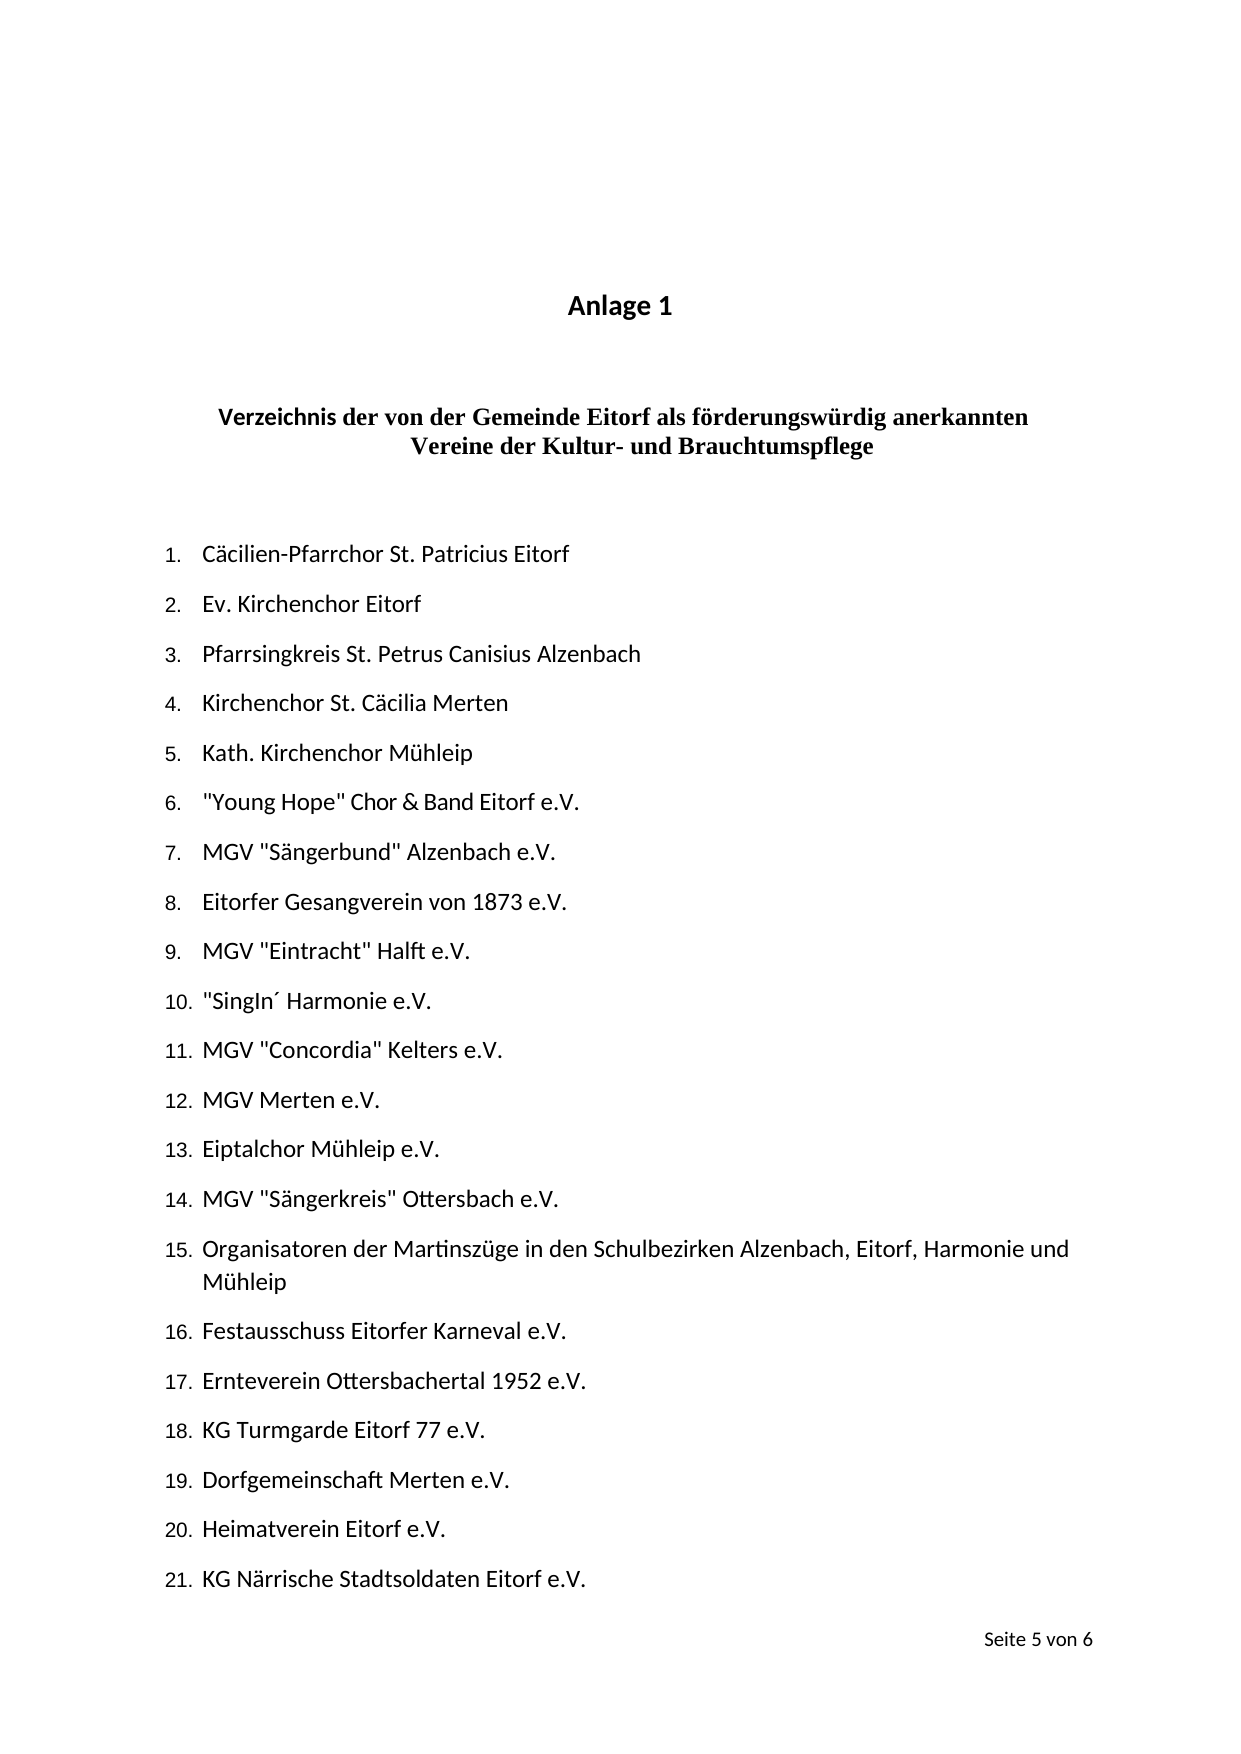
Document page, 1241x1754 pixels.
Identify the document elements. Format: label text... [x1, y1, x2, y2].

list MGV Merten e.V. [164, 1084, 1093, 1114]
text Verzeichnis der von der Gemeinde Eitorf als förderungswürdig anerkannten Vereine der Kultur- und Brauchtumspflege [185, 401, 1062, 460]
list MGV "Sängerkreis" Ottersbach e.V. [164, 1183, 1093, 1214]
list Kath. Kirchenchor Mühleip [164, 737, 1093, 767]
list Organisatoren der Martinszüge in den Schulbezirken Alzenbach, Eitorf, Harmonie und Mühleip [164, 1233, 1081, 1296]
list MGV "Concordia" Kelters e.V. [164, 1034, 1093, 1065]
list "SingIn´ Harmonie e.V. [164, 985, 1093, 1015]
list KG Turmgarde Eitorf 77 e.V. [164, 1414, 1061, 1445]
list Pfarrsingkreis St. Petrus Canisius Alzenbach [164, 638, 1093, 668]
list Festausschuss Eitorfer Karneval e.V. [164, 1315, 1093, 1346]
list "Young Hope" Chor & Band Eitorf e.V. [164, 787, 1093, 817]
list Cäcilien-Pfarrchor St. Patricius Eitorf [164, 539, 1093, 569]
list MGV "Eintracht" Halft e.V. [164, 935, 1093, 966]
list MGV "Sängerbund" Alzenbach e.V. [164, 836, 1093, 867]
list Ev. Kirchenchor Eitorf [164, 588, 1093, 619]
list Eitorfer Gesangverein von 1873 e.V. [164, 886, 1093, 916]
list KG Närrische Stadtsoldaten Eitorf e.V. [164, 1563, 1021, 1594]
list Kirchenchor St. Cäcilia Merten [164, 687, 1093, 718]
list Dorfgemeinschaft Merten e.V. [164, 1464, 1071, 1494]
list Ernteverein Ottersbachertal 1952 e.V. [164, 1365, 1058, 1395]
list Eiptalchor Mühleip e.V. [164, 1134, 1093, 1164]
text Anlage 1 [148, 285, 1093, 323]
list Heimatverein Eitorf e.V. [164, 1514, 1068, 1544]
